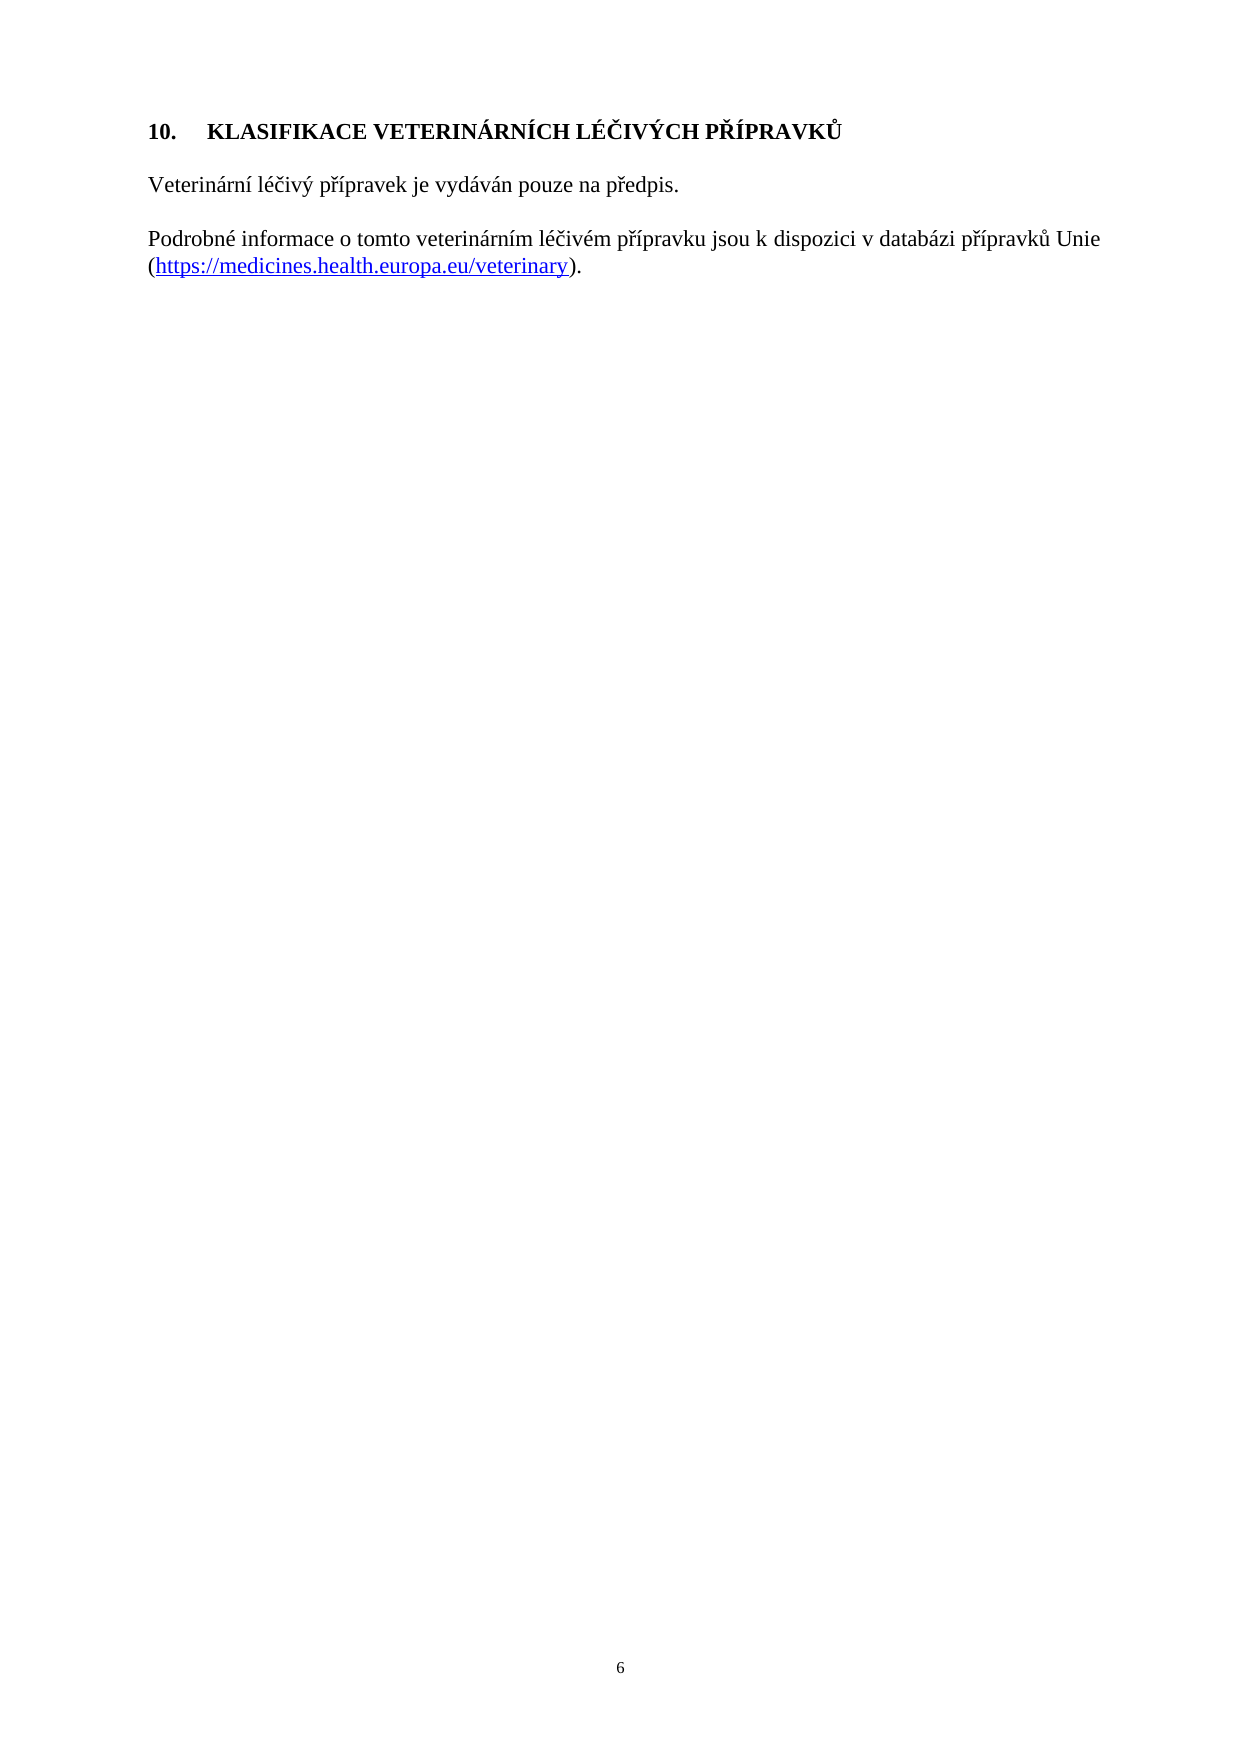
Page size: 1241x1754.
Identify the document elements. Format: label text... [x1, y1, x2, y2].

text Podrobné informace o tomto veterinárním léčivém přípravku jsou k dispozici v databázi přípravků Unie (https://medicines.health.europa.eu/veterinary). [148, 225, 1126, 279]
text Veterinární léčivý přípravek je vydáván pouze na předpis. [148, 171, 1126, 198]
text 10. KLASIFIKACE VETERINÁRNÍCH LÉČIVÝCH PŘÍPRAVKŮ [148, 118, 1092, 144]
